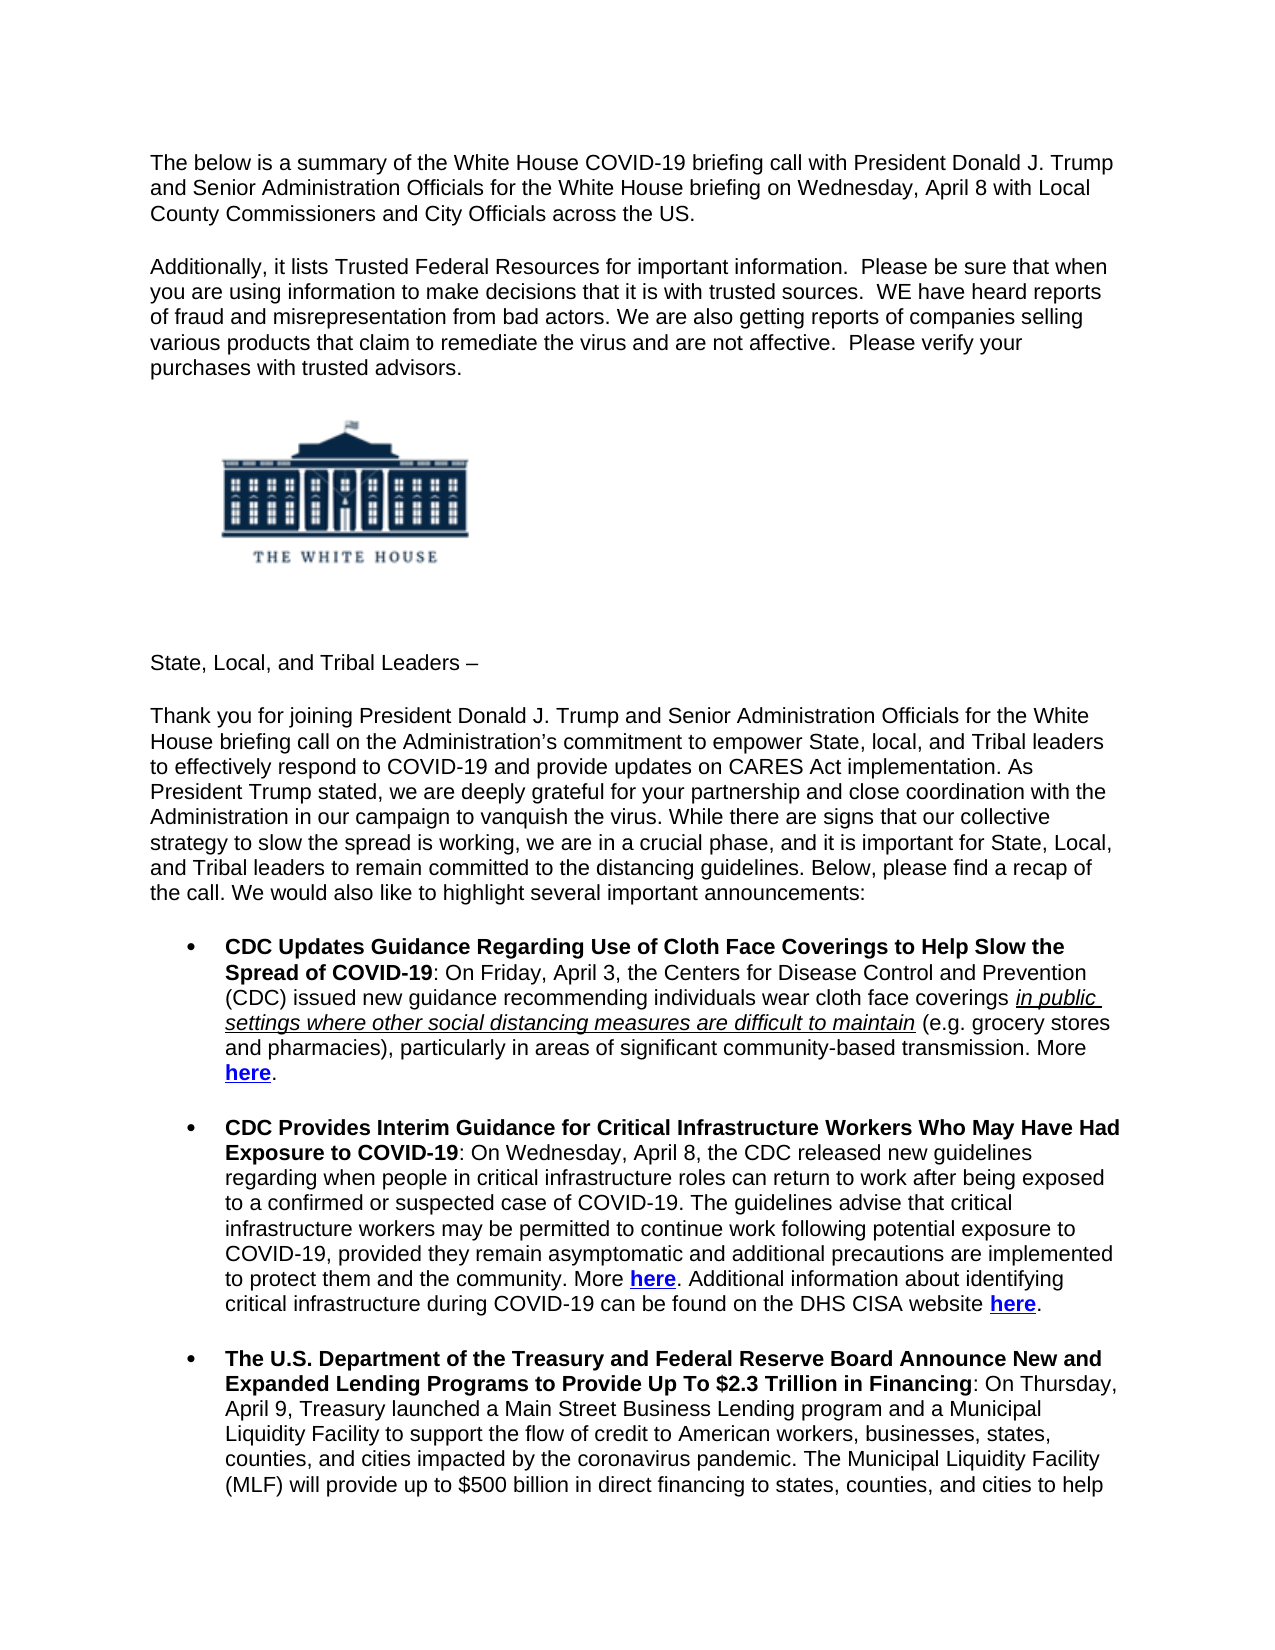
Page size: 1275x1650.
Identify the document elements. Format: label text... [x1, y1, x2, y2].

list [187, 1346, 1125, 1497]
text The below is a summary of the White House COVID-19 briefing call with President Donald J. Trump and Senior Administration Officials for the White House briefing on Wednesday, April 8 with Local County Commissioners and City Officials across the US. [150, 150, 1125, 226]
list CDC Provides Interim Guidance for Critical Infrastructure Workers Who May Have Had Exposure to COVID-19: On Wednesday, April 8, the CDC released new guidelines regarding when people in critical infrastructure roles can return to work after being exposed to a confirmed or suspected case of COVID-19. The guidelines advise that critical infrastructure workers may be permitted to continue work following potential exposure to COVID-19, provided they remain asymptomatic and additional precautions are implemented to protect them and the community. More here. Additional information about identifying critical infrastructure during COVID-19 can be found on the DHS CISA website here. [187, 1115, 1125, 1316]
text State, Local, and Tribal Leaders – [150, 650, 1125, 675]
text Thank you for joining President Donald J. Trump and Senior Administration Officials for the White House briefing call on the Administration’s commitment to empower State, local, and Tribal leaders to effectively respond to COVID-19 and provide updates on CARES Act implementation. As President Trump stated, we are deeply grateful for your partnership and close coordination with the Administration in our campaign to vanquish the virus. While there are signs that our collective strategy to slow the spread is working, we are in a crucial phase, and it is important for State, Local, and Tribal leaders to remain committed to the distancing guidelines. Below, please find a recap of the call. We would also like to highlight several important announcements: [150, 703, 1125, 905]
text Additionally, it lists Trusted Federal Resources for important information. Please be sure that when you are using information to make decisions that it is with trusted sources. WE have heard reports of fraud and misrepresentation from bad actors. We are also getting reports of companies selling various products that claim to remediate the virus and are not affective. Please verify your purchases with trusted advisors. [150, 254, 1125, 380]
picture [150, 407, 541, 576]
list CDC Updates Guidance Regarding Use of Cloth Face Coverings to Help Slow the Spread of COVID-19: On Friday, April 3, the Centers for Disease Control and Prevention (CDC) issued new guidance recommending individuals wear cloth face coverings in public settings where other social distancing measures are difficult to maintain (e.g. grocery stores and pharmacies), particularly in areas of significant community-based transmission. More here. [187, 934, 1125, 1086]
